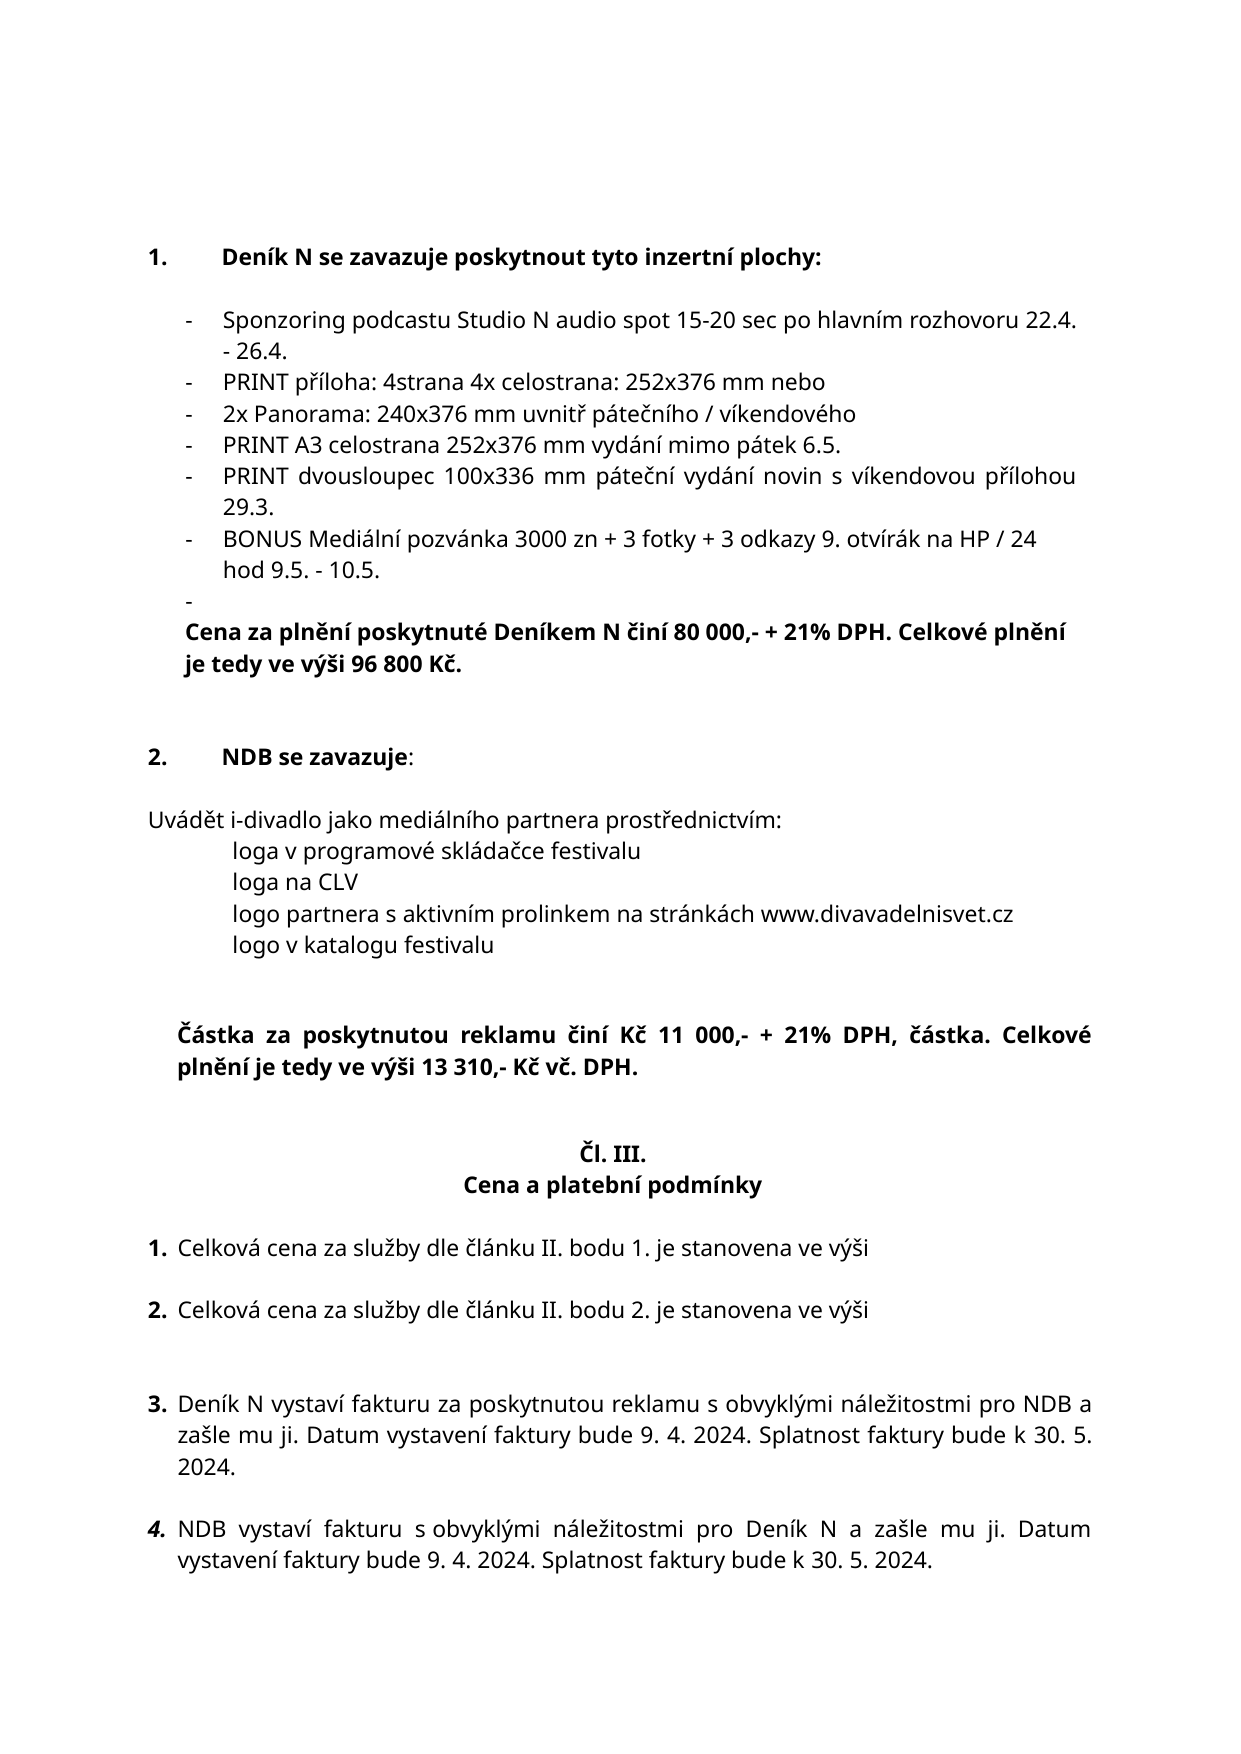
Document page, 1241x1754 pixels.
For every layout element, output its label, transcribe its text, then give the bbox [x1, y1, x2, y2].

list PRINT příloha: 4strana 4x celostrana: 252x376 mm nebo [185, 366, 1078, 398]
text logo partnera s aktivním prolinkem na stránkách www.divavadelnisvet.cz [185, 898, 1093, 929]
text Částka za poskytnutou reklamu činí Kč 11 000,- + 21% DPH, částka. Celkové plnění je tedy ve výši 13 310,- Kč vč. DPH. [177, 1019, 1093, 1082]
text loga na CLV [185, 866, 1093, 898]
list NDB se zavazuje: [148, 741, 1078, 773]
list Celková cena za služby dle článku II. bodu 2. je stanovena ve výši [148, 1294, 1093, 1326]
list BONUS Mediální pozvánka 3000 zn + 3 fotky + 3 odkazy 9. otvírák na HP / 24 hod 9.5. - 10.5. [185, 523, 1078, 585]
list PRINT A3 celostrana 252x376 mm vydání mimo pátek 6.5. [185, 429, 1078, 460]
text Uvádět i-divadlo jako mediálního partnera prostřednictvím: [148, 804, 1078, 835]
list 2x Panorama: 240x376 mm uvnitř pátečního / víkendového [185, 398, 1078, 429]
list Sponzoring podcastu Studio N audio spot 15-20 sec po hlavním rozhovoru 22.4. - 26.4. [185, 304, 1078, 366]
text loga v programové skládačce festivalu [185, 835, 1093, 866]
text logo v katalogu festivalu [185, 929, 1093, 960]
list PRINT dvousloupec 100x336 mm páteční vydání novin s víkendovou přílohou 29.3. [185, 460, 1078, 523]
list Deník N se zavazuje poskytnout tyto inzertní plochy: [148, 241, 1078, 273]
text Čl. III. [148, 1138, 1078, 1169]
text Cena a platební podmínky [148, 1169, 1078, 1201]
text Cena za plnění poskytnuté Deníkem N činí 80 000,- + 21% DPH. Celkové plnění je tedy ve výši 96 800 Kč. [185, 616, 1078, 679]
list NDB vystaví fakturu s obvyklými náležitostmi pro Deník N a zašle mu ji. Datum vystavení faktury bude 9. 4. 2024. Splatnost faktury bude k 30. 5. 2024. [148, 1513, 1092, 1576]
list Deník N vystaví fakturu za poskytnutou reklamu s obvyklými náležitostmi pro NDB a zašle mu ji. Datum vystavení faktury bude 9. 4. 2024. Splatnost faktury bude k 30. 5. 2024. [148, 1388, 1092, 1482]
list Celková cena za služby dle článku II. bodu 1. je stanovena ve výši [148, 1232, 1093, 1263]
